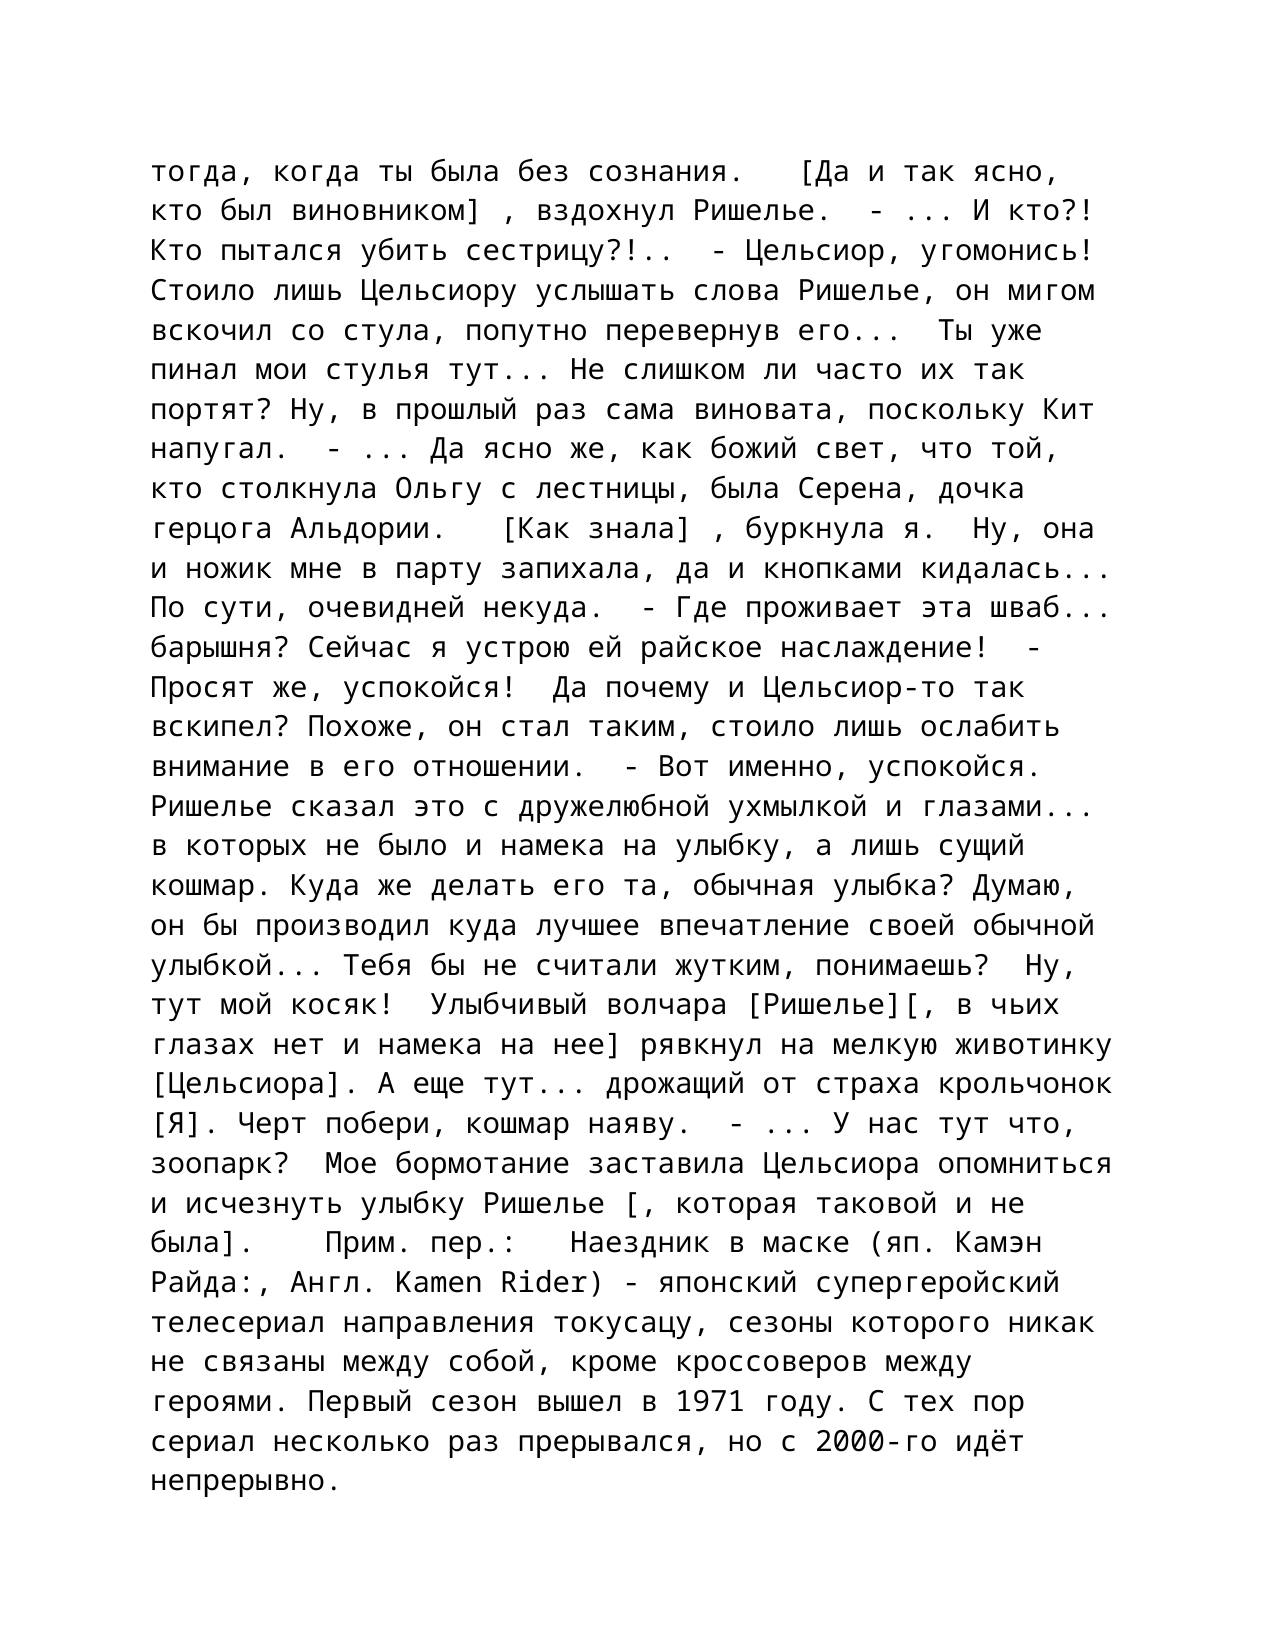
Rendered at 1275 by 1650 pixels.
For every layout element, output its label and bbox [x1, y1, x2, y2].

text [150, 150, 1125, 1499]
